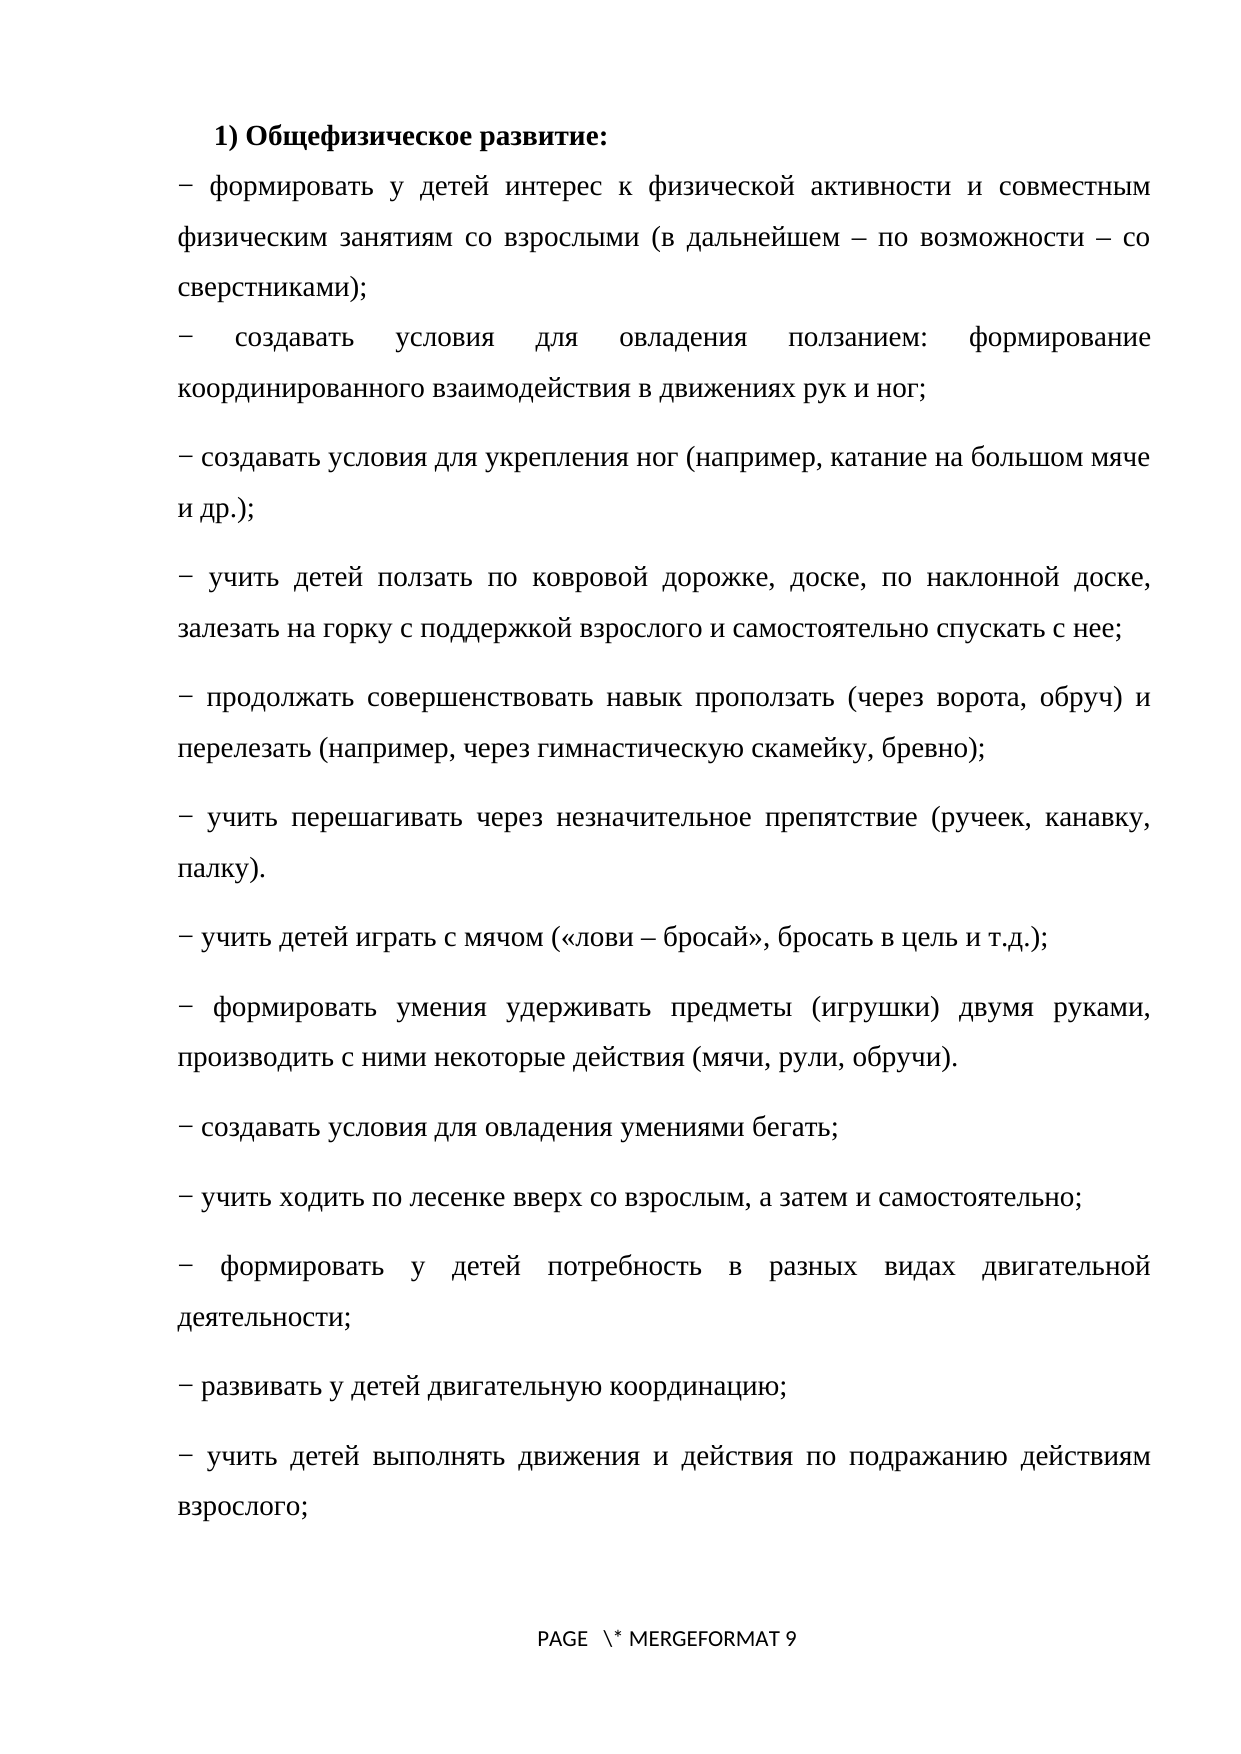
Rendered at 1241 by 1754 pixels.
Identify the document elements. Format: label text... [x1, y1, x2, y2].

text 1) Общефизическое развитие: [177, 118, 1152, 152]
text − формировать у детей потребность в разных видах двигательной деятельности; [177, 1248, 1152, 1332]
text − учить детей ползать по ковровой дорожке, доске, по наклонной доске, залезать на горку с поддержкой взрослого и самостоятельно спускать с нее; [177, 559, 1152, 643]
text − учить перешагивать через незначительное препятствие (ручеек, канавку, палку). [177, 799, 1152, 883]
text − создавать условия для укрепления ног (например, катание на большом мяче и др.); [177, 439, 1152, 523]
text − учить ходить по лесенке вверх со взрослым, а затем и самостоятельно; [177, 1179, 1152, 1212]
text − формировать умения удерживать предметы (игрушки) двумя руками, производить с ними некоторые действия (мячи, рули, обручи). [177, 989, 1152, 1073]
text − развивать у детей двигательную координацию; [177, 1368, 1152, 1402]
text − продолжать совершенствовать навык проползать (через ворота, обруч) и перелезать (например, через гимнастическую скамейку, бревно); [177, 679, 1152, 763]
text − учить детей выполнять движения и действия по подражанию действиям взрослого; [177, 1438, 1152, 1522]
text − учить детей играть с мячом («лови – бросай», бросать в цель и т.д.); [177, 919, 1152, 953]
text − формировать у детей интерес к физической активности и совместным физическим занятиям со взрослыми (в дальнейшем – по возможности – со сверстниками); [177, 168, 1152, 303]
text − создавать условия для овладения ползанием: формирование координированного взаимодействия в движениях рук и ног; [177, 319, 1152, 403]
text − создавать условия для овладения умениями бегать; [177, 1109, 1152, 1143]
